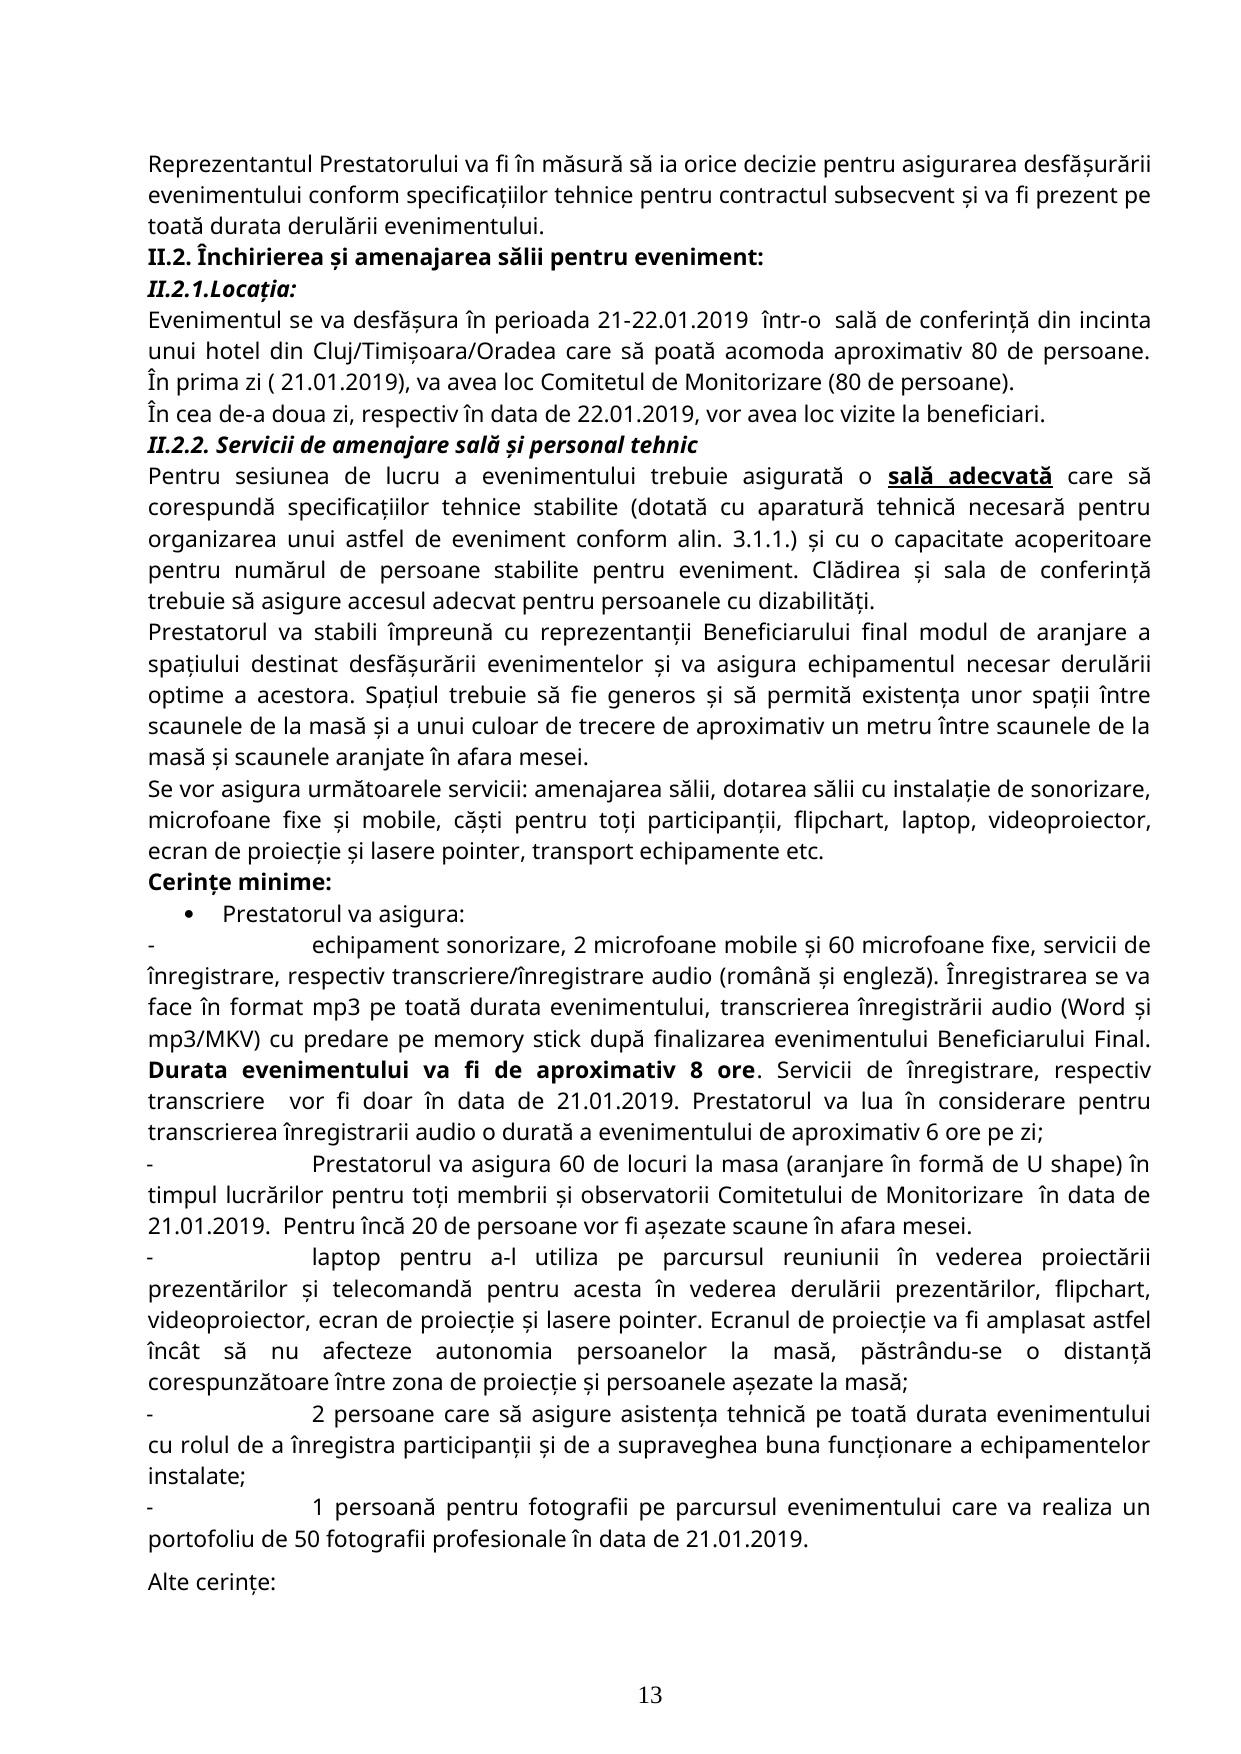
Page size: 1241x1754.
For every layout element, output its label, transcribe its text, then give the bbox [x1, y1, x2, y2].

list 1 persoană pentru fotografii pe parcursul evenimentului care va realiza un portofoliu de 50 fotografii profesionale în data de 21.01.2019. [146, 1491, 1152, 1554]
text II.2. Închirierea şi amenajarea sălii pentru eveniment: [148, 241, 1152, 273]
list II.2.1.Locaţia: [148, 273, 1152, 304]
list Prestatorul va asigura 60 de locuri la masa (aranjare în formă de U shape) în timpul lucrărilor pentru toţi membrii şi observatorii Comitetului de Monitorizare în data de 21.01.2019. Pentru încă 20 de persoane vor fi așezate scaune în afara mesei. [146, 1148, 1152, 1241]
text Prestatorul va stabili împreună cu reprezentanții Beneficiarului final modul de aranjare a spațiului destinat desfășurării evenimentelor şi va asigura echipamentul necesar derulării optime a acestora. Spațiul trebuie să fie generos și să permită existenţa unor spații între scaunele de la masă şi a unui culoar de trecere de aproximativ un metru între scaunele de la masă şi scaunele aranjate în afara mesei. [148, 616, 1152, 773]
text Reprezentantul Prestatorului va fi în măsură să ia orice decizie pentru asigurarea desfășurării evenimentului conform specificațiilor tehnice pentru contractul subsecvent și va fi prezent pe toată durata derulării evenimentului. [148, 148, 1152, 241]
text Pentru sesiunea de lucru a evenimentului trebuie asigurată o sală adecvată care să corespundă specificațiilor tehnice stabilite (dotată cu aparatură tehnică necesară pentru organizarea unui astfel de eveniment conform alin. 3.1.1.) și cu o capacitate acoperitoare pentru numărul de persoane stabilite pentru eveniment. Clădirea şi sala de conferinţă trebuie să asigure accesul adecvat pentru persoanele cu dizabilităţi. [148, 460, 1152, 616]
list echipament sonorizare, 2 microfoane mobile şi 60 microfoane fixe, servicii de înregistrare, respectiv transcriere/înregistrare audio (română şi engleză). Înregistrarea se va face în format mp3 pe toată durata evenimentului, transcrierea înregistrării audio (Word și mp3/MKV) cu predare pe memory stick după finalizarea evenimentului Beneficiarului Final. Durata evenimentului va fi de aproximativ 8 ore. Servicii de înregistrare, respectiv transcriere vor fi doar în data de 21.01.2019. Prestatorul va lua în considerare pentru transcrierea înregistrarii audio o durată a evenimentului de aproximativ 6 ore pe zi; [148, 929, 1152, 1148]
list Prestatorul va asigura: [185, 898, 1152, 929]
text Alte cerințe: [148, 1566, 1152, 1598]
text Evenimentul se va desfăşura în perioada 21-22.01.2019 într-o sală de conferință din incinta unui hotel din Cluj/Timişoara/Oradea care să poată acomoda aproximativ 80 de persoane. În prima zi ( 21.01.2019), va avea loc Comitetul de Monitorizare (80 de persoane). [148, 304, 1152, 398]
text În cea de-a doua zi, respectiv în data de 22.01.2019, vor avea loc vizite la beneficiari. [148, 398, 1152, 429]
list II.2.2. Servicii de amenajare sală şi personal tehnic [148, 429, 1152, 460]
text Se vor asigura următoarele servicii: amenajarea sălii, dotarea sălii cu instalație de sonorizare, microfoane fixe şi mobile, căşti pentru toţi participanţii, flipchart, laptop, videoproiector, ecran de proiecție şi lasere pointer, transport echipamente etc. [148, 773, 1152, 866]
list 2 persoane care să asigure asistenţa tehnică pe toată durata evenimentului cu rolul de a înregistra participanții şi de a supraveghea buna funcționare a echipamentelor instalate; [146, 1398, 1152, 1491]
text Cerințe minime: [148, 866, 1152, 898]
list laptop pentru a-l utiliza pe parcursul reuniunii în vederea proiectării prezentărilor și telecomandă pentru acesta în vederea derulării prezentărilor, flipchart, videoproiector, ecran de proiecţie și lasere pointer. Ecranul de proiecţie va fi amplasat astfel încât să nu afecteze autonomia persoanelor la masă, păstrându-se o distanţă corespunzătoare între zona de proiecţie şi persoanele aşezate la masă; [146, 1241, 1152, 1398]
